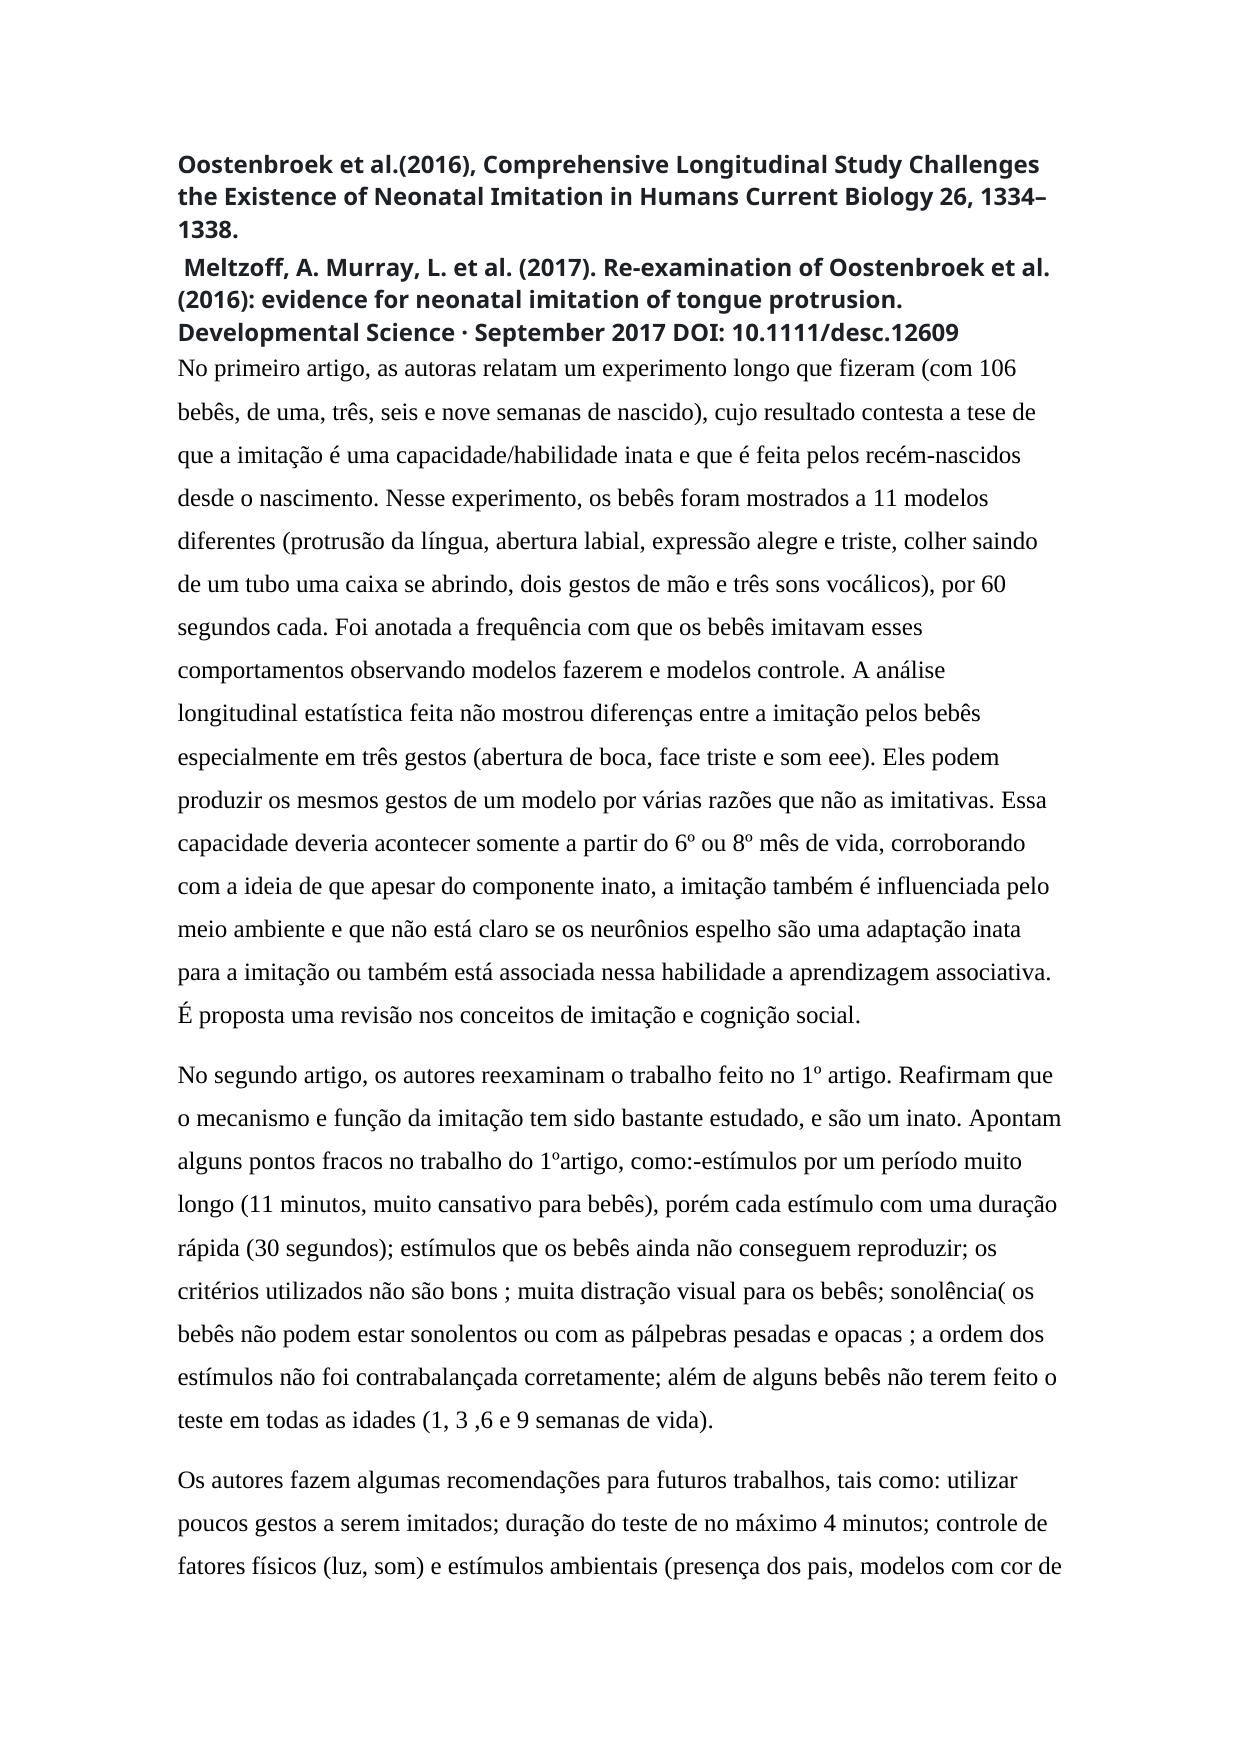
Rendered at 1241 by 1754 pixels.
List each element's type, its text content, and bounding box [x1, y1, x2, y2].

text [177, 1465, 1063, 1580]
text No segundo artigo, os autores reexaminam o trabalho feito no 1º artigo. Reafirmam que o mecanismo e função da imitação tem sido bastante estudado, e são um inato. Apontam alguns pontos fracos no trabalho do 1ºartigo, como:-estímulos por um período muito longo (11 minutos, muito cansativo para bebês), porém cada estímulo com uma duração rápida (30 segundos); estímulos que os bebês ainda não conseguem reproduzir; os critérios utilizados não são bons ; muita distração visual para os bebês; sonolência( os bebês não podem estar sonolentos ou com as pálpebras pesadas e opacas ; a ordem dos estímulos não foi contrabalançada corretamente; além de alguns bebês não terem feito o teste em todas as idades (1, 3 ,6 e 9 semanas de vida). [177, 1060, 1063, 1434]
text Oostenbroek et al.(2016), Comprehensive Longitudinal Study Challenges the Existence of Neonatal Imitation in Humans Current Biology 26, 1334–1338. [239, 148, 1063, 245]
text Meltzoff, A. Murray, L. et al. (2017). Re‐examination of Oostenbroek et al. (2016): evidence for neonatal imitation of tongue protrusion. Developmental Science · September 2017 DOI: 10.1111/desc.12609 [903, 251, 1063, 348]
text No primeiro artigo, as autoras relatam um experimento longo que fizeram (com 106 bebês, de uma, três, seis e nove semanas de nascido), cujo resultado contesta a tese de que a imitação é uma capacidade/habilidade inata e que é feita pelos recém-nascidos desde o nascimento. Nesse experimento, os bebês foram mostrados a 11 modelos diferentes (protrusão da língua, abertura labial, expressão alegre e triste, colher saindo de um tubo uma caixa se abrindo, dois gestos de mão e três sons vocálicos), por 60 segundos cada. Foi anotada a frequência com que os bebês imitavam esses comportamentos observando modelos fazerem e modelos controle. A análise longitudinal estatística feita não mostrou diferenças entre a imitação pelos bebês especialmente em três gestos (abertura de boca, face triste e som eee). Eles podem produzir os mesmos gestos de um modelo por várias razões que não as imitativas. Essa capacidade deveria acontecer somente a partir do 6º ou 8º mês de vida, corroborando com a ideia de que apesar do componente inato, a imitação também é influenciada pelo meio ambiente e que não está claro se os neurônios espelho são uma adaptação inata para a imitação ou também está associada nessa habilidade a aprendizagem associativa. É proposta uma revisão nos conceitos de imitação e cognição social. [177, 353, 1063, 1029]
